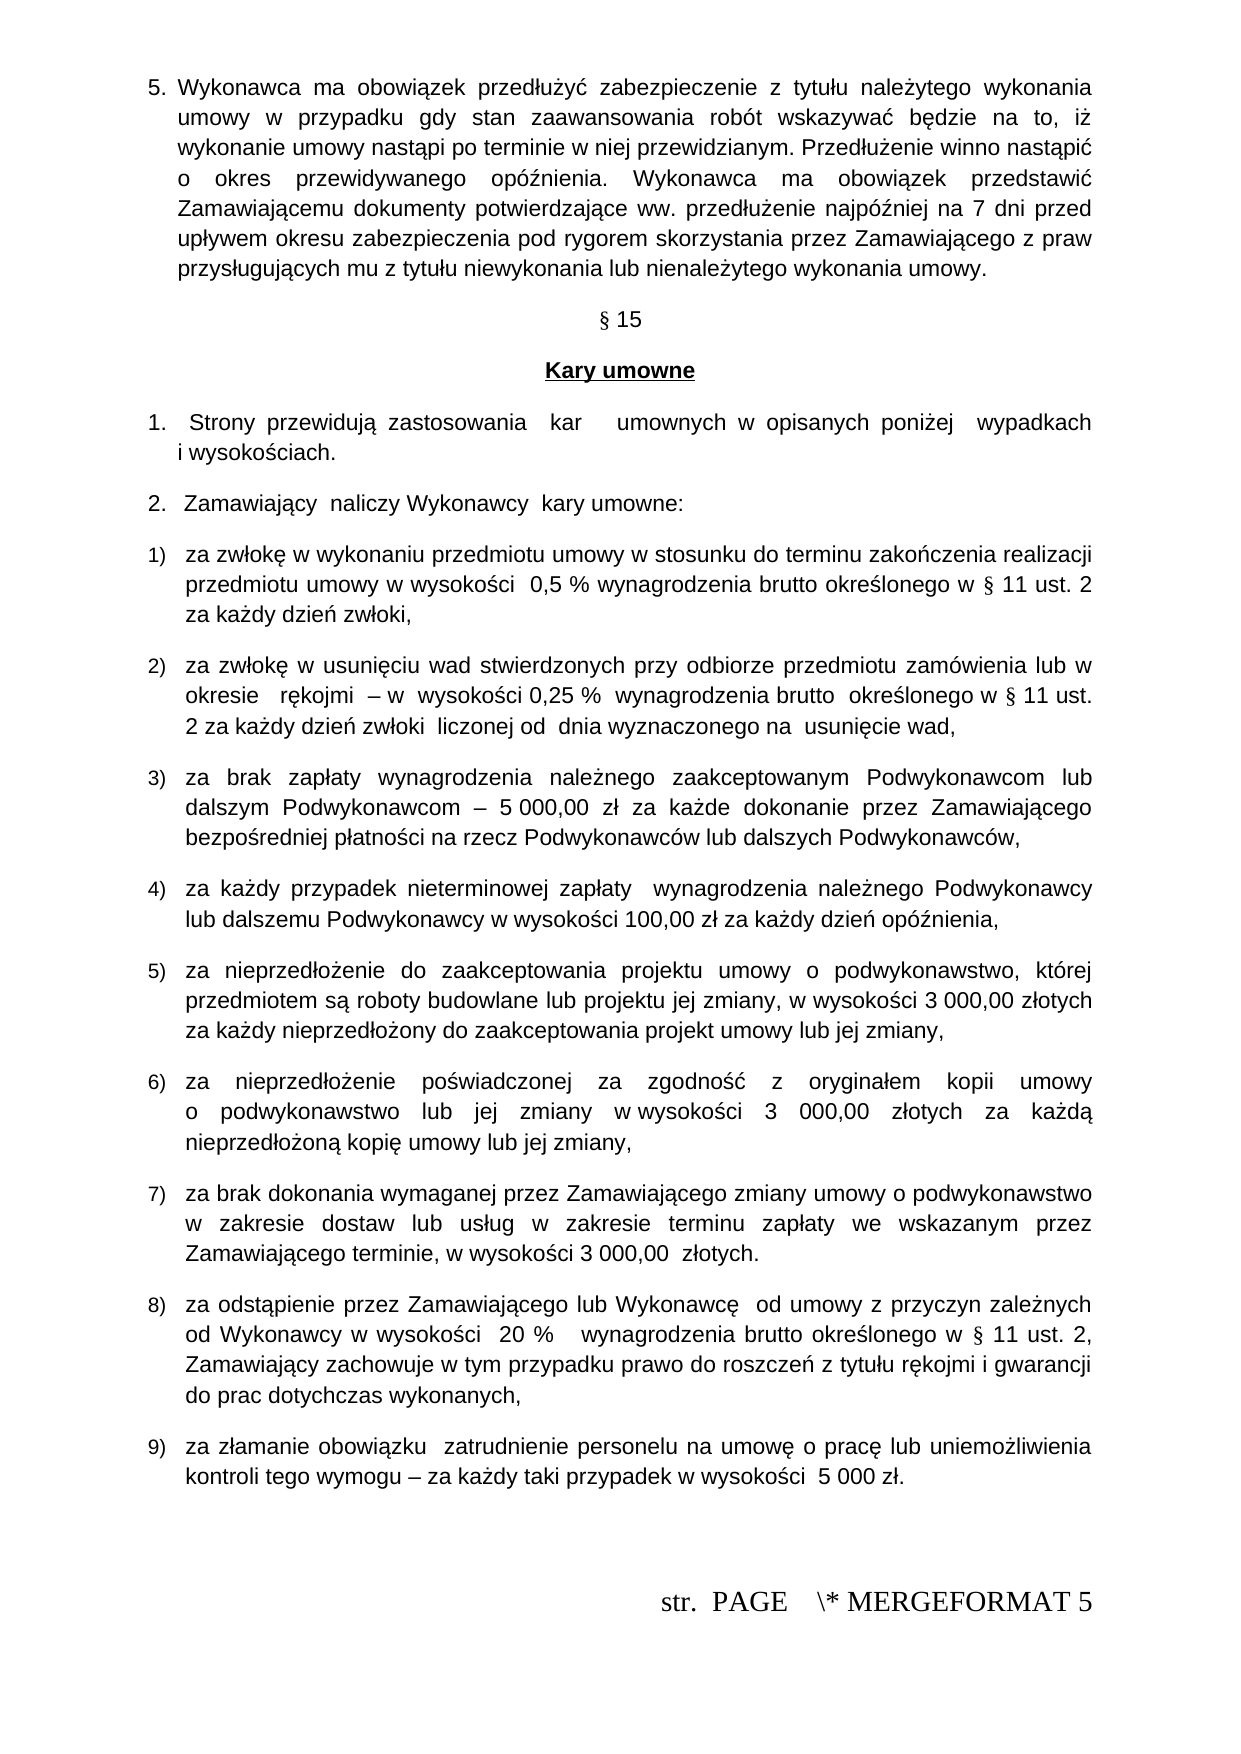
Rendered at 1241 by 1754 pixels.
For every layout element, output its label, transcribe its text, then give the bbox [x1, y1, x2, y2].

text 15 [148, 306, 1093, 333]
list za brak zapłaty wynagrodzenia należnego zaakceptowanym Podwykonawcom lub dalszym Podwykonawcom – 5 000,00 zł za każde dokonanie przez Zamawiającego bezpośredniej płatności na rzecz Podwykonawców lub dalszych Podwykonawców, [148, 764, 1093, 851]
list Wykonawca ma obowiązek przedłużyć zabezpieczenie z tytułu należytego wykonania umowy w przypadku gdy stan zaawansowania robót wskazywać będzie na to, iż wykonanie umowy nastąpi po terminie w niej przewidzianym. Przedłużenie winno nastąpić o okres przewidywanego opóźnienia. Wykonawca ma obowiązek przedstawić Zamawiającemu dokumenty potwierdzające ww. przedłużenie najpóźniej na 7 dni przed upływem okresu zabezpieczenia pod rygorem skorzystania przez Zamawiającego z praw przysługujących mu z tytułu niewykonania lub nienależytego wykonania umowy. [148, 74, 1093, 281]
list za zwłokę w wykonaniu przedmiotu umowy w stosunku do terminu zakończenia realizacji przedmiotu umowy w wysokości 0,5 % wynagrodzenia brutto określonego w 11 ust. 2 za każdy dzień zwłoki, [148, 541, 1093, 628]
list Strony przewidują zastosowania kar umownych w opisanych poniżej wypadkach i wysokościach. [148, 408, 1093, 465]
list za złamanie obowiązku zatrudnienie personelu na umowę o pracę lub uniemożliwienia kontroli tego wymogu – za każdy taki przypadek w wysokości 5 000 zł. [148, 1433, 1093, 1489]
list za odstąpienie przez Zamawiającego lub Wykonawcę od umowy z przyczyn zależnych od Wykonawcy w wysokości 20 % wynagrodzenia brutto określonego w 11 ust. 2, Zamawiający zachowuje w tym przypadku prawo do roszczeń z tytułu rękojmi i gwarancji do prac dotychczas wykonanych, [148, 1291, 1093, 1408]
list za nieprzedłożenie do zaakceptowania projektu umowy o podwykonawstwo, której przedmiotem są roboty budowlane lub projektu jej zmiany, w wysokości 3 000,00 złotych za każdy nieprzedłożony do zaakceptowania projekt umowy lub jej zmiany, [148, 957, 1093, 1043]
list za każdy przypadek nieterminowej zapłaty wynagrodzenia należnego Podwykonawcy lub dalszemu Podwykonawcy w wysokości 100,00 zł za każdy dzień opóźnienia, [148, 875, 1093, 932]
list za nieprzedłożenie poświadczonej za zgodność z oryginałem kopii umowy o podwykonawstwo lub jej zmiany w wysokości 3 000,00 złotych za każdą nieprzedłożoną kopię umowy lub jej zmiany, [148, 1068, 1093, 1155]
text Kary umowne [148, 357, 1093, 384]
list za zwłokę w usunięciu wad stwierdzonych przy odbiorze przedmiotu zamówienia lub w okresie rękojmi – w wysokości 0,25 % wynagrodzenia brutto określonego w 11 ust. 2 za każdy dzień zwłoki liczonej od dnia wyznaczonego na usunięcie wad, [148, 652, 1093, 739]
list Zamawiający naliczy Wykonawcy kary umowne: [148, 490, 1093, 516]
list za brak dokonania wymaganej przez Zamawiającego zmiany umowy o podwykonawstwo w zakresie dostaw lub usług w zakresie terminu zapłaty we wskazanym przez Zamawiającego terminie, w wysokości 3 000,00 złotych. [148, 1179, 1093, 1266]
